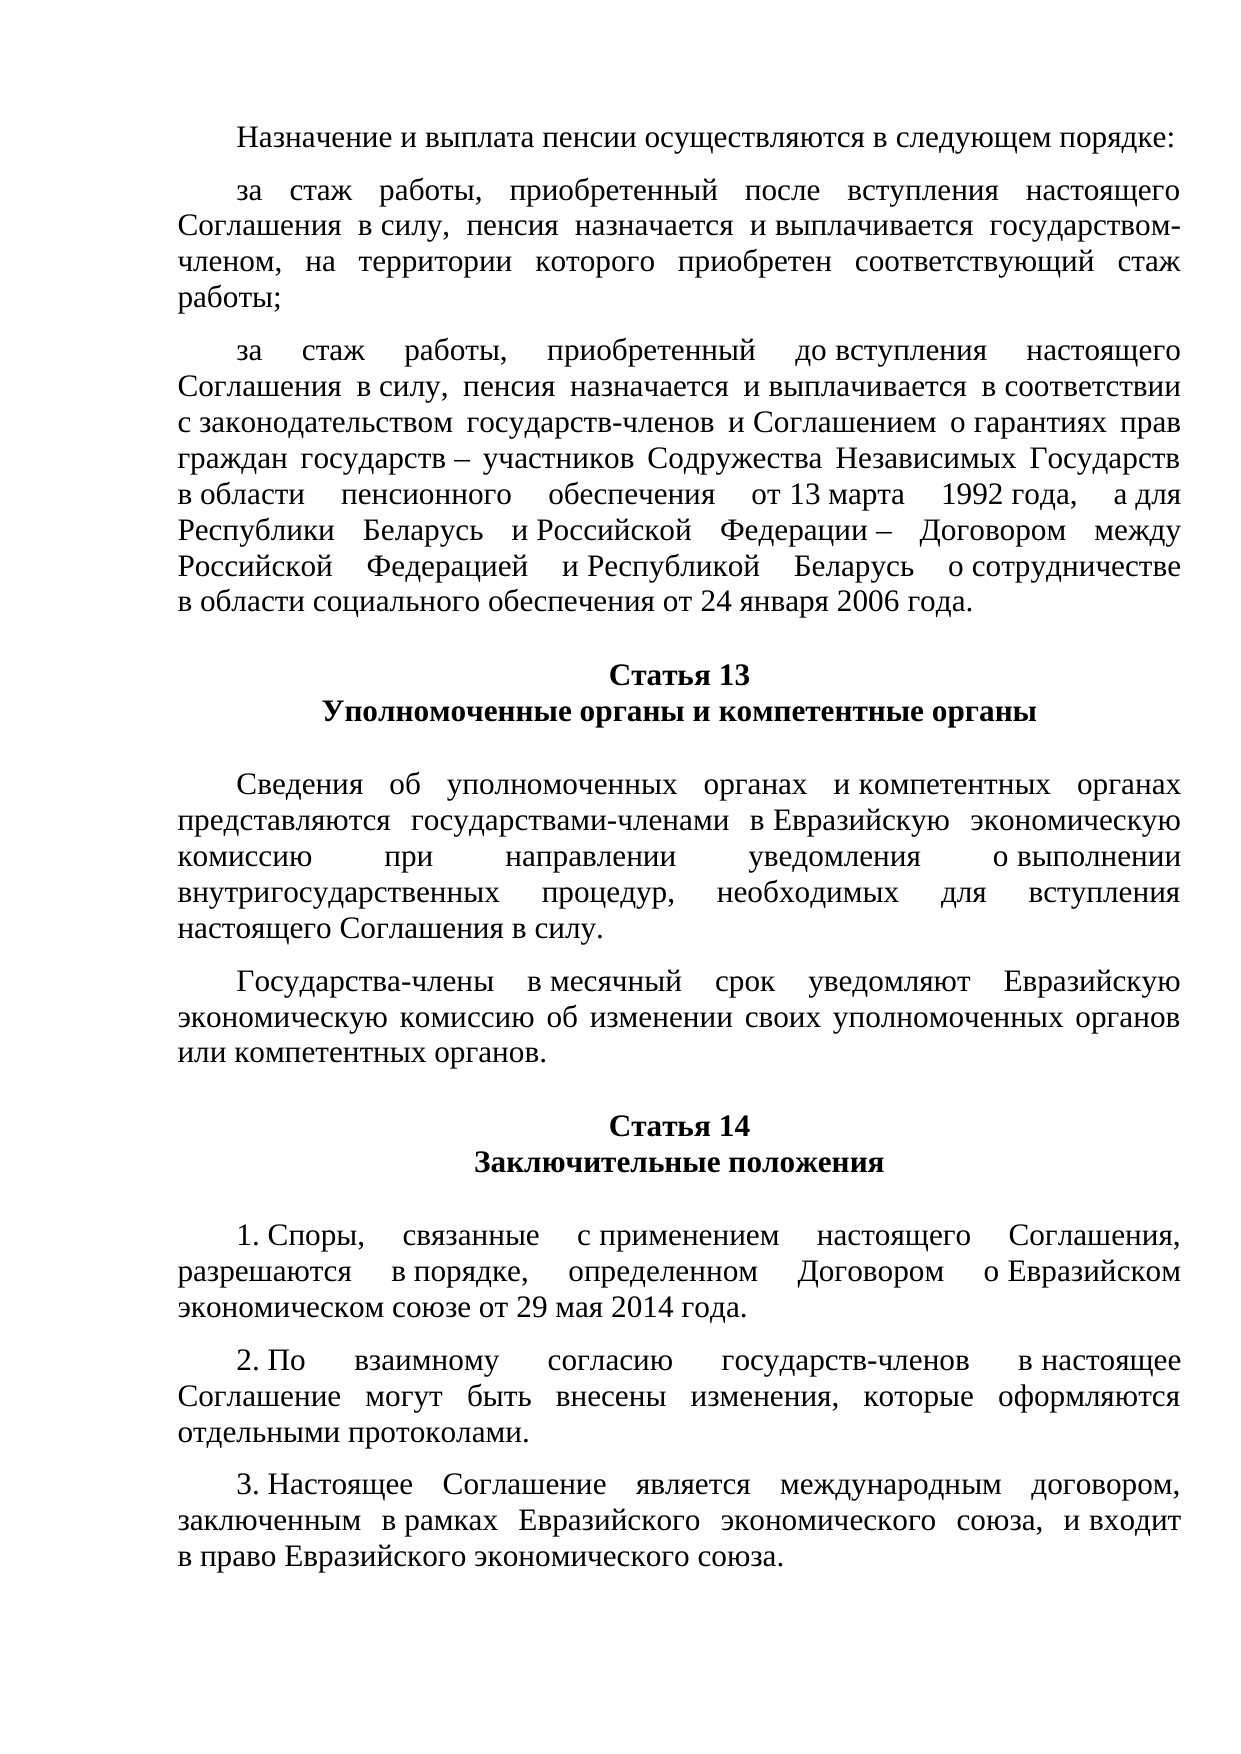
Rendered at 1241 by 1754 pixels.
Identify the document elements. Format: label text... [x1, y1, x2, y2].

text 3. Настоящее Соглашение является международным договором, заключенным в рамках Евразийского экономического союза, и входит в право Евразийского экономического союза. [177, 1466, 1181, 1573]
text Статья 13 Уполномоченные органы и компетентные органы [177, 656, 1181, 728]
text Статья 14 Заключительные положения [177, 1107, 1181, 1179]
text Государства-члены в месячный срок уведомляют Евразийскую экономическую комиссию об изменении своих уполномоченных органов или компетентных органов. [177, 962, 1181, 1070]
text Сведения об уполномоченных органах и компетентных органах представляются государствами-членами в Евразийскую экономическую комиссию при направлении уведомления о выполнении внутригосударственных процедур, необходимых для вступления настоящего Соглашения в силу. [177, 766, 1181, 945]
text 2. По взаимному согласию государств-членов в настоящее Соглашение могут быть внесены изменения, которые оформляются отдельными протоколами. [177, 1341, 1181, 1449]
text 1. Споры, связанные с применением настоящего Соглашения, разрешаются в порядке, определенном Договором о Евразийском экономическом союзе от 29 мая 2014 года. [177, 1217, 1181, 1324]
text Назначение и выплата пенсии осуществляются в следующем порядке: [177, 118, 1181, 154]
text за стаж работы, приобретенный после вступления настоящего Соглашения в силу, пенсия назначается и выплачивается государством-членом, на территории которого приобретен соответствующий стаж работы; [177, 171, 1181, 314]
text за стаж работы, приобретенный до вступления настоящего Соглашения в силу, пенсия назначается и выплачивается в соответствии с законодательством государств-членов и Соглашением о гарантиях прав граждан государств – участников Содружества Независимых Государств в области пенсионного обеспечения от 13 марта 1992 года, а для Республики Беларусь и Российской Федерации – Договором между Российской Федерацией и Республикой Беларусь о сотрудничестве в области социального обеспечения от 24 января 2006 года. [177, 331, 1181, 619]
